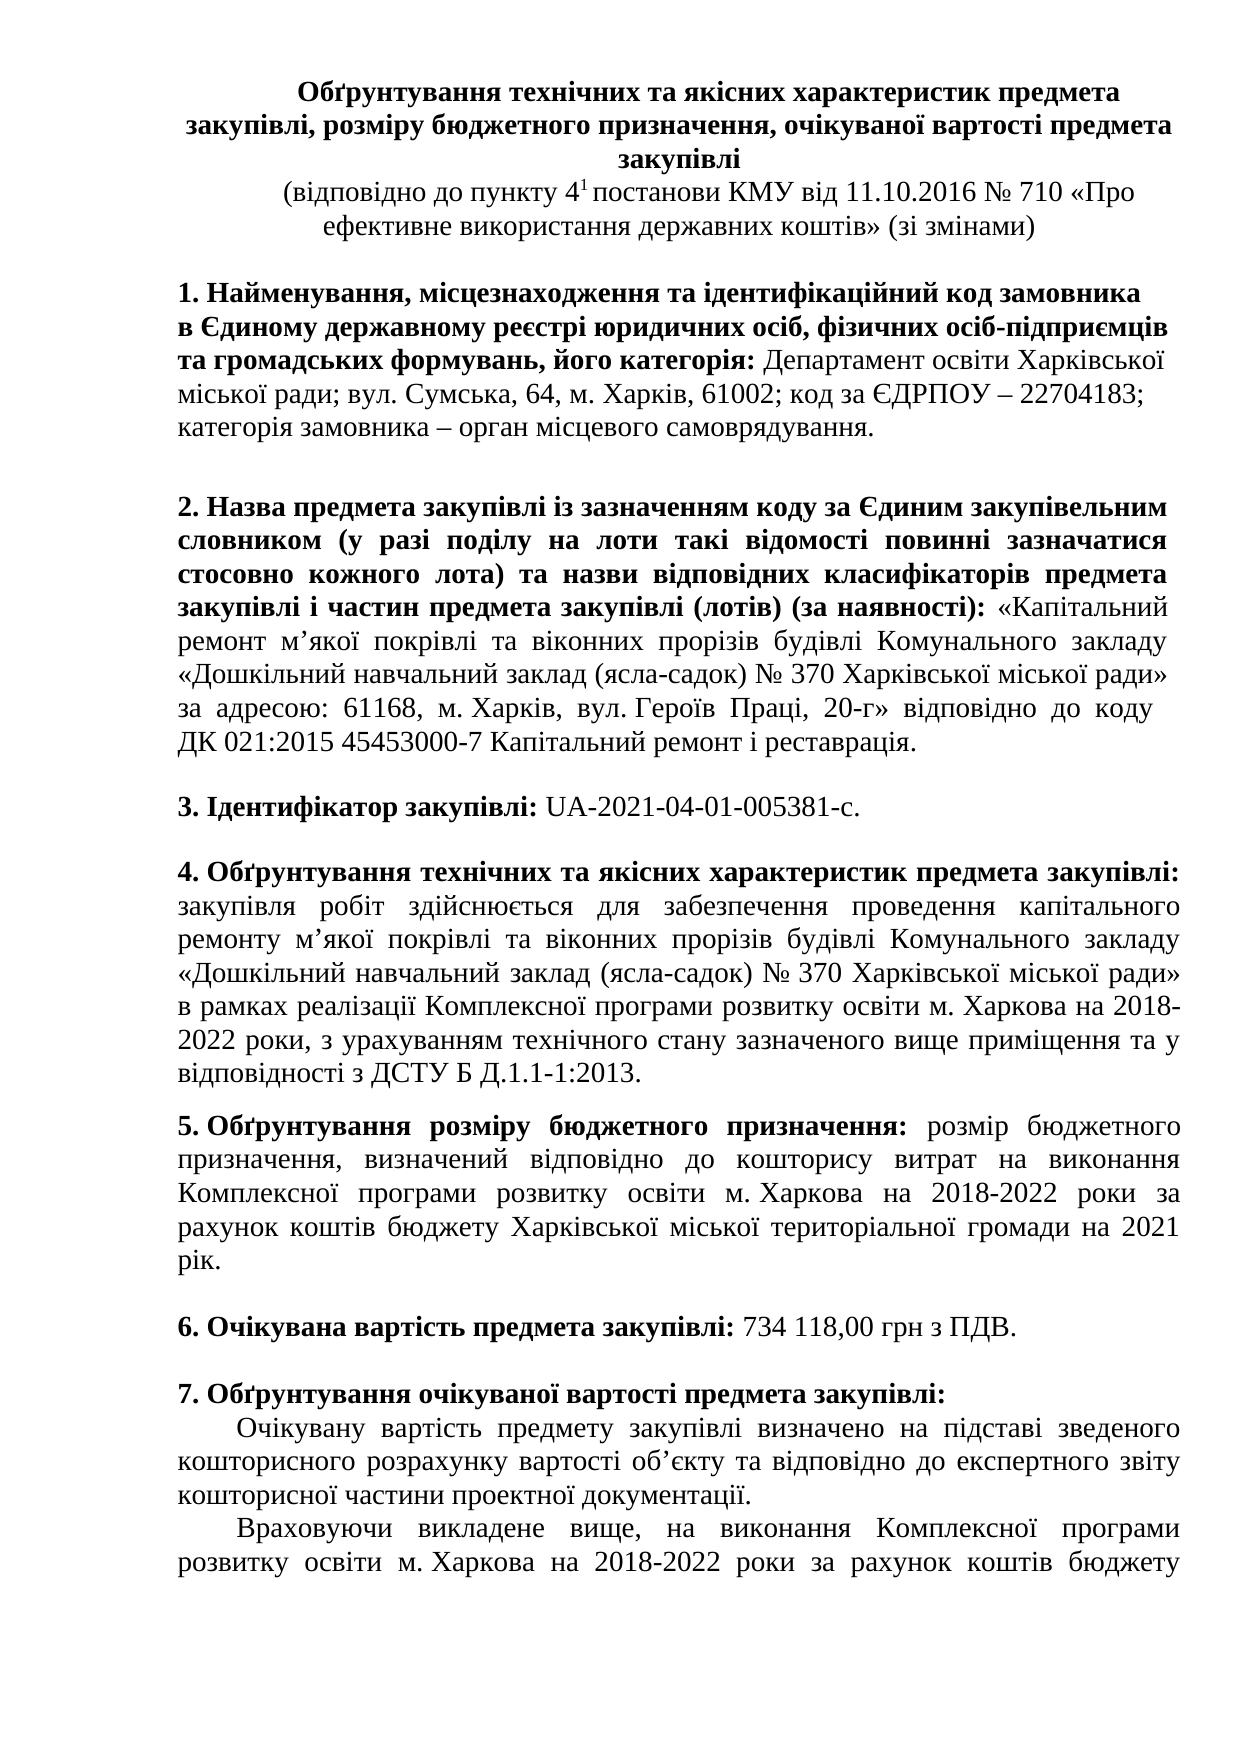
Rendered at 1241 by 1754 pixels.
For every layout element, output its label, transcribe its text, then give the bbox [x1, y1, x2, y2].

text 5. Обґрунтування розміру бюджетного призначення: розмір бюджетного призначення, визначений відповідно до кошторису витрат на виконання Комплексної програми розвитку освіти м. Харкова на 2018-2022 роки за рахунок коштів бюджету Харківської міської територіальної громади на 2021 рік. [177, 1108, 1181, 1276]
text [177, 1511, 1181, 1578]
text 1. Найменування, місцезнаходження та ідентифікаційний код замовника в Єдиному державному реєстрі юридичних осіб, фізичних осіб-підприємців та громадських формувань, його категорія: Департамент освіти Харківської міської ради; вул. Сумська, 64, м. Харків, 61002; код за ЄДРПОУ – 22704183; категорія замовника – орган місцевого самоврядування. [177, 275, 1181, 443]
text 4. Обґрунтування технічних та якісних характеристик предмета закупівлі: закупівля робіт здійснюється для забезпечення проведення капітального ремонту м’якої покрівлі та віконних прорізів будівлі Комунального закладу «Дошкільний навчальний заклад (ясла-садок) № 370 Харківської міської ради» в рамках реалізації Комплексної програми розвитку освіти м. Харкова на 2018-2022 роки, з урахуванням технічного стану зазначеного вище приміщення та у відповідності з ДСТУ Б Д.1.1-1:2013. [177, 854, 1181, 1089]
text (відповідно до пункту 41 постанови КМУ від 11.10.2016 № 710 «Про ефективне використання державних коштів» (зі змінами) [177, 174, 1181, 242]
text Обґрунтування технічних та якісних характеристик предмета закупівлі, розміру бюджетного призначення, очікуваної вартості предмета закупівлі [177, 74, 1181, 174]
text 2. Назва предмета закупівлі із зазначенням коду за Єдиним закупівельним словником (у разі поділу на лоти такі відомості повинні зазначатися стосовно кожного лота) та назви відповідних класифікаторів предмета закупівлі і частин предмета закупівлі (лотів) (за наявності): «Капітальний ремонт м’якої покрівлі та віконних прорізів будівлі Комунального закладу «Дошкільний навчальний заклад (ясла-садок) № 370 Харківської міської ради» за адресою: 61168, м. Харків, вул. Героїв Праці, 20-г» відповідно до коду ДК 021:2015 45453000-7 Капітальний ремонт і реставрація. [177, 489, 1168, 757]
text 3. Ідентифікатор закупівлі: UA-2021-04-01-005381-c. [177, 789, 1181, 822]
text 7. Обґрунтування очікуваної вартості предмета закупівлі: [177, 1376, 1181, 1410]
text Очікувану вартість предмету закупівлі визначено на підставі зведеного кошторисного розрахунку вартості об’єкту та відповідно до експертного звіту кошторисної частини проектної документації. [177, 1410, 1181, 1511]
text 6. Очікувана вартість предмета закупівлі: 734 118,00 грн з ПДВ. [177, 1309, 1181, 1343]
